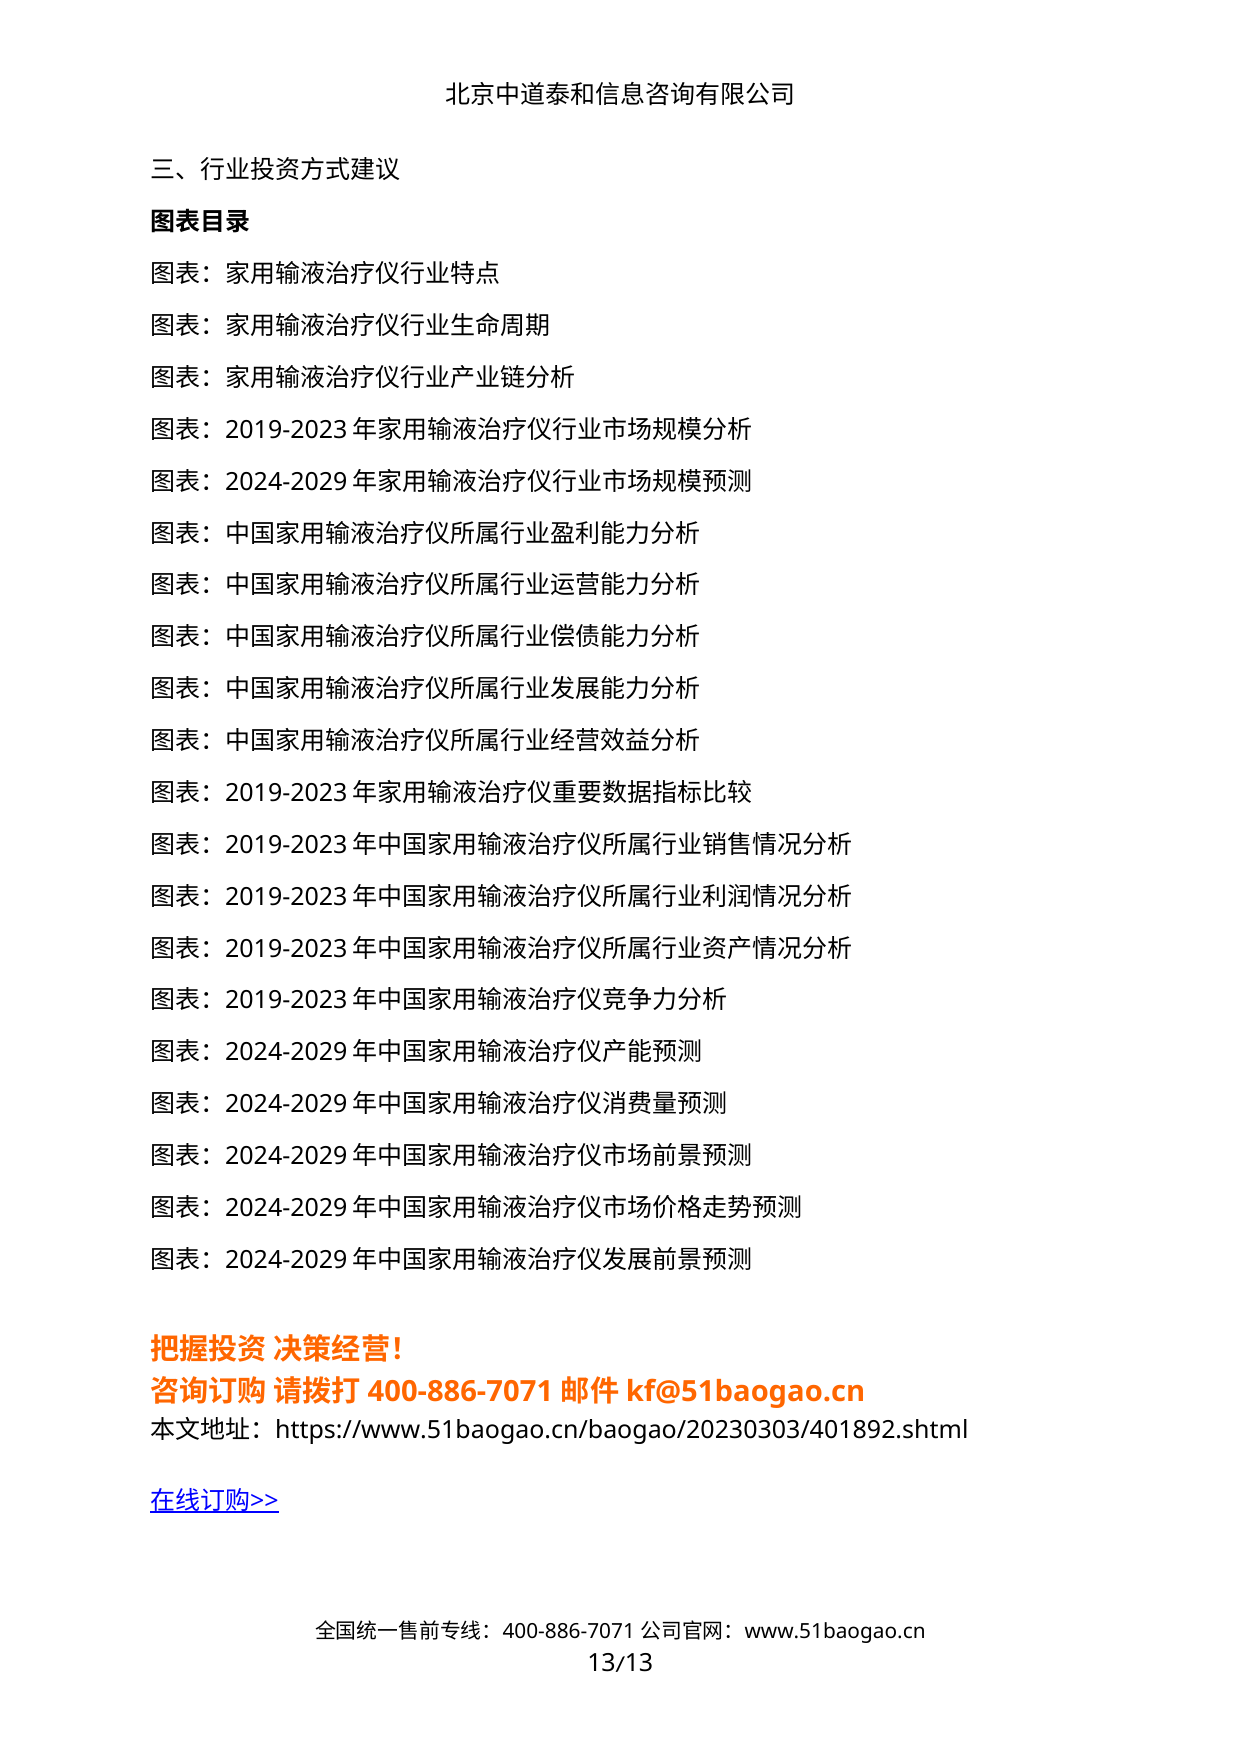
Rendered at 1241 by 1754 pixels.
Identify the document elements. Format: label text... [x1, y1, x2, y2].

text 图表：中国家用输液治疗仪所属行业经营效益分析 [150, 721, 1090, 757]
text 图表：家用输液治疗仪行业特点 [150, 254, 1090, 290]
text 图表：2019-2023年中国家用输液治疗仪所属行业资产情况分析 [150, 928, 1090, 964]
text 图表：家用输液治疗仪行业产业链分析 [150, 357, 1090, 394]
text 把握投资 决策经营！咨询订购 请拨打 400-886-7071 邮件 kf@51baogao.cn本文地址：https://www.51baogao.cn/baogao/20230303/401892.shtml [150, 1291, 1090, 1446]
text 图表：2019-2023年中国家用输液治疗仪所属行业销售情况分析 [150, 824, 1090, 861]
text 图表：2019-2023年中国家用输液治疗仪竞争力分析 [150, 980, 1090, 1016]
text 在线订购>> [150, 1446, 1090, 1517]
text 图表：2019-2023年家用输液治疗仪行业市场规模分析 [150, 409, 1090, 446]
text 图表：2024-2029年中国家用输液治疗仪市场价格走势预测 [150, 1187, 1090, 1224]
text 图表目录 [150, 202, 1090, 238]
text 图表：中国家用输液治疗仪所属行业偿债能力分析 [150, 617, 1090, 653]
text 图表：2024-2029年中国家用输液治疗仪发展前景预测 [150, 1239, 1090, 1276]
text 图表：2019-2023年家用输液治疗仪重要数据指标比较 [150, 772, 1090, 809]
text 图表：中国家用输液治疗仪所属行业发展能力分析 [150, 669, 1090, 705]
text 图表：中国家用输液治疗仪所属行业运营能力分析 [150, 565, 1090, 601]
text 图表：2019-2023年中国家用输液治疗仪所属行业利润情况分析 [150, 876, 1090, 912]
text 图表：2024-2029年中国家用输液治疗仪市场前景预测 [150, 1136, 1090, 1172]
text 图表：2024-2029年中国家用输液治疗仪产能预测 [150, 1032, 1090, 1068]
text 图表：2024-2029年家用输液治疗仪行业市场规模预测 [150, 461, 1090, 497]
text 三、行业投资方式建议 [150, 150, 1090, 186]
text 图表：中国家用输液治疗仪所属行业盈利能力分析 [150, 513, 1090, 549]
text 图表：家用输液治疗仪行业生命周期 [150, 306, 1090, 342]
text 图表：2024-2029年中国家用输液治疗仪消费量预测 [150, 1084, 1090, 1120]
